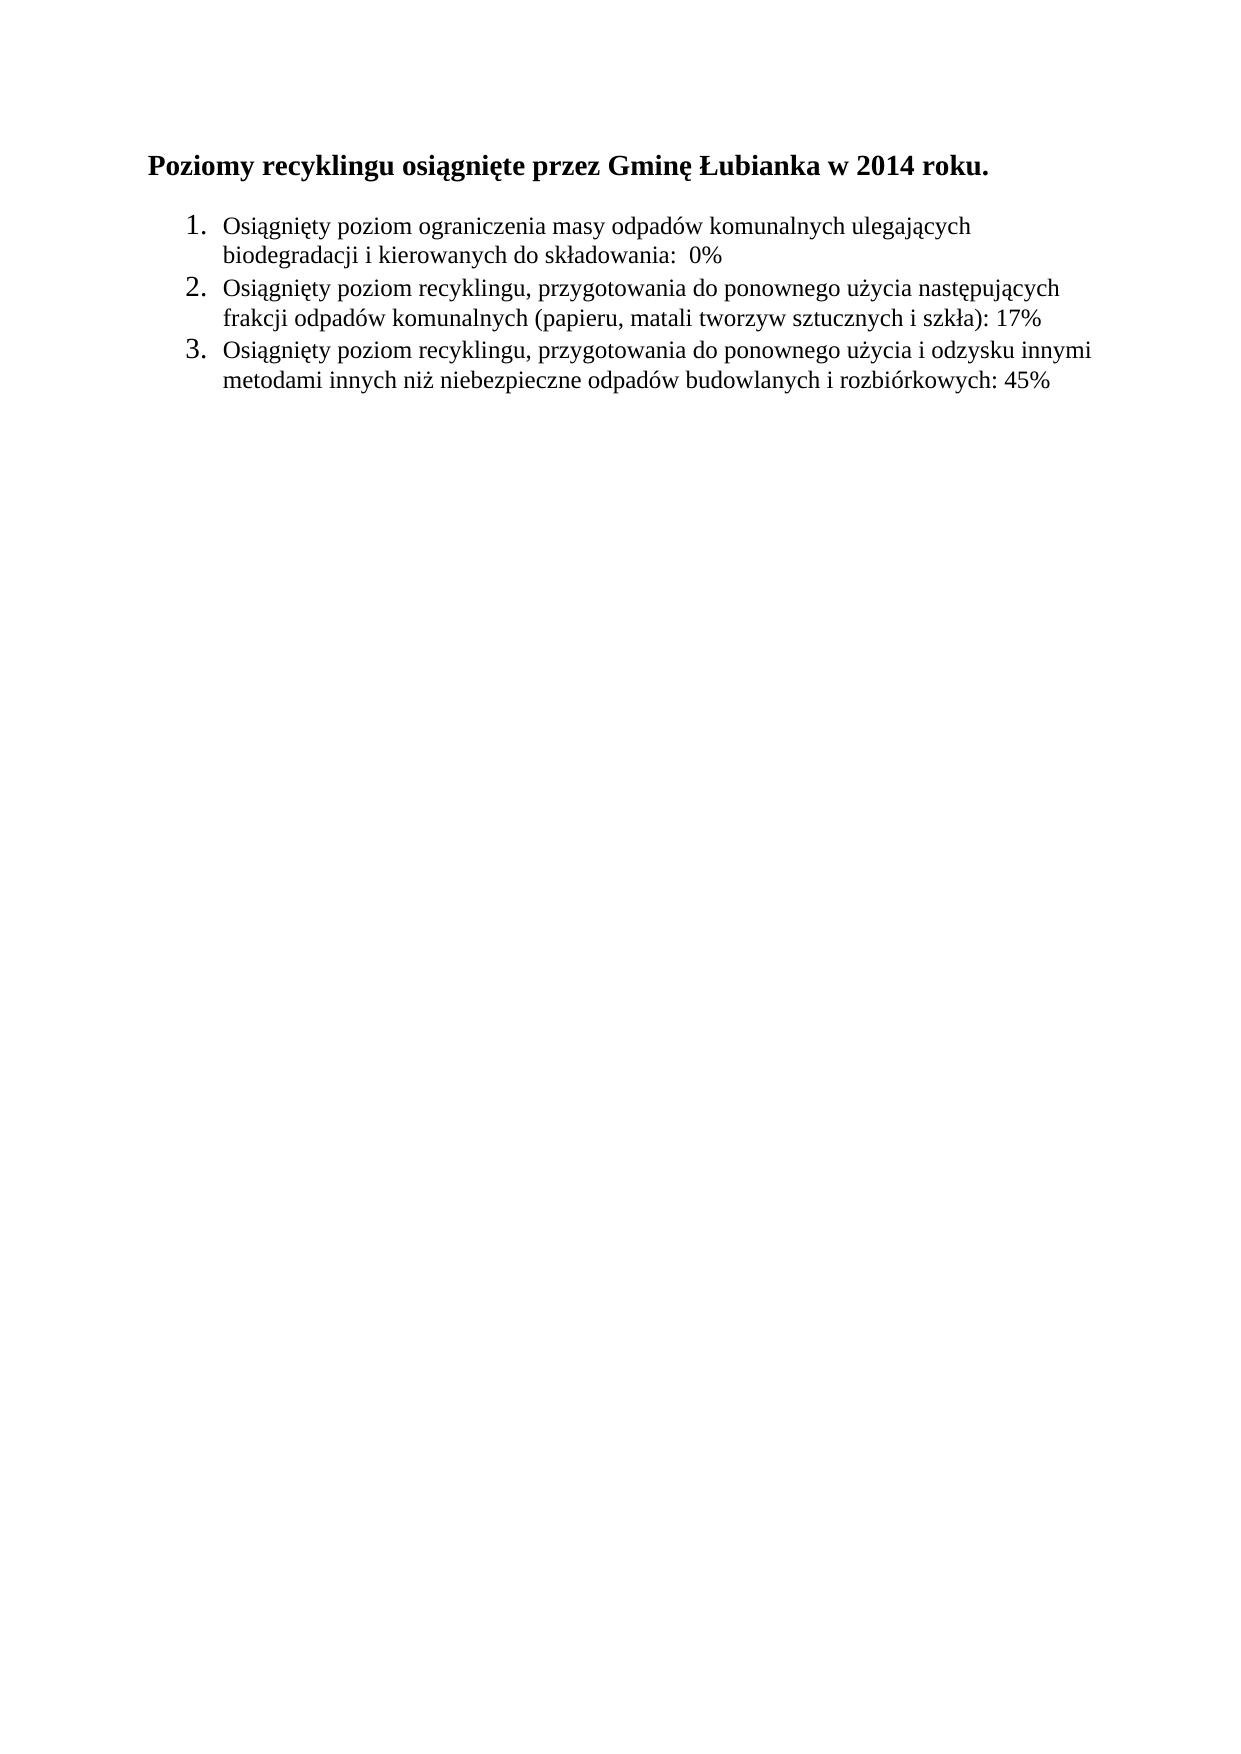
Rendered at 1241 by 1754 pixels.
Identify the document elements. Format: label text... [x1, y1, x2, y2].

list Osiągnięty poziom recyklingu, przygotowania do ponownego użycia następujących frakcji odpadów komunalnych (papieru, matali tworzyw sztucznych i szkła): 17% [185, 269, 1093, 332]
text Poziomy recyklingu osiągnięte przez Gminę Łubianka w 2014 roku. [148, 148, 1093, 181]
list Osiągnięty poziom recyklingu, przygotowania do ponownego użycia i odzysku innymi metodami innych niż niebezpieczne odpadów budowlanych i rozbiórkowych: 45% [185, 332, 1093, 394]
list Osiągnięty poziom ograniczenia masy odpadów komunalnych ulegających biodegradacji i kierowanych do składowania: 0% [185, 207, 1093, 269]
